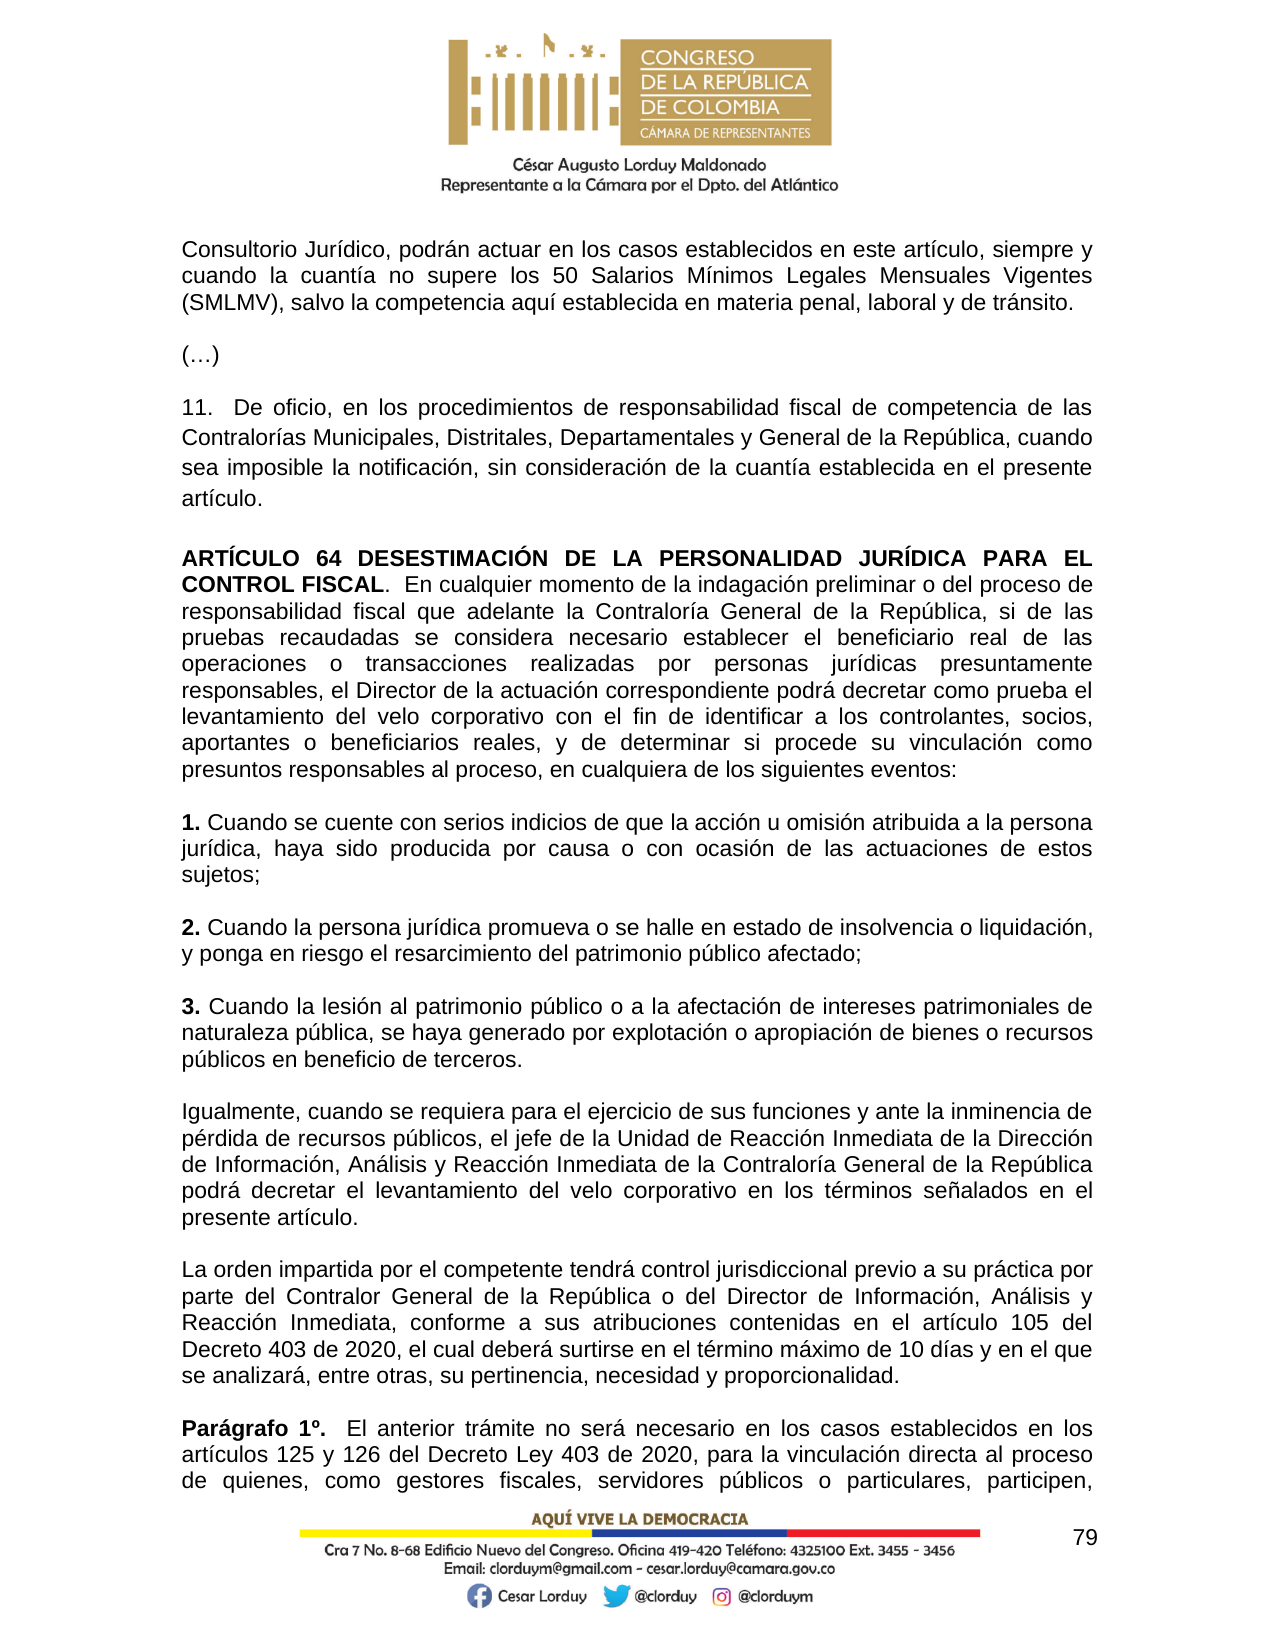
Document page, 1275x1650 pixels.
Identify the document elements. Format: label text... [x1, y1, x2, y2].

text 3. Cuando la lesión al patrimonio público o a la afectación de intereses patrimoniales de naturaleza pública, se haya generado por explotación o apropiación de bienes o recursos públicos en beneficio de terceros. [181, 993, 1094, 1072]
picture [432, 30, 843, 201]
text 1. Cuando se cuente con serios indicios de que la acción u omisión atribuida a la persona jurídica, haya sido producida por causa o con ocasión de las actuaciones de estos sujetos; [181, 808, 1094, 887]
text (…) [181, 341, 1094, 367]
picture [287, 1500, 988, 1621]
text 11. De oficio, en los procedimientos de responsabilidad fiscal de competencia de las Contralorías Municipales, Distritales, Departamentales y General de la República, cuando sea imposible la notificación, sin consideración de la cuantía establecida en el presente artículo. [181, 394, 1094, 511]
text 2. Cuando la persona jurídica promueva o se halle en estado de insolvencia o liquidación, y ponga en riesgo el resarcimiento del patrimonio público afectado; [181, 914, 1094, 967]
text La orden impartida por el competente tendrá control jurisdiccional previo a su práctica por parte del Contralor General de la República o del Director de Información, Análisis y Reacción Inmediata, conforme a sus atribuciones contenidas en el artículo 105 del Decreto 403 de 2020, el cual deberá surtirse en el término máximo de 10 días y en el que se analizará, entre otras, su pertinencia, necesidad y proporcionalidad. [181, 1256, 1094, 1388]
text Igualmente, cuando se requiera para el ejercicio de sus funciones y ante la inminencia de pérdida de recursos públicos, el jefe de la Unidad de Reacción Inmediata de la Dirección de Información, Análisis y Reacción Inmediata de la Contraloría General de la República podrá decretar el levantamiento del velo corporativo en los términos señalados en el presente artículo. [181, 1098, 1094, 1230]
text ARTÍCULO 64 DESESTIMACIÓN DE LA PERSONALIDAD JURÍDICA PARA EL CONTROL FISCAL. En cualquier momento de la indagación preliminar o del proceso de responsabilidad fiscal que adelante la Contraloría General de la República, si de las pruebas recaudadas se considera necesario establecer el beneficiario real de las operaciones o transacciones realizadas por personas jurídicas presuntamente responsables, el Director de la actuación correspondiente podrá decretar como prueba el levantamiento del velo corporativo con el fin de identificar a los controlantes, socios, aportantes o beneficiarios reales, y de determinar si procede su vinculación como presuntos responsables al proceso, en cualquiera de los siguientes eventos: [181, 545, 1094, 782]
